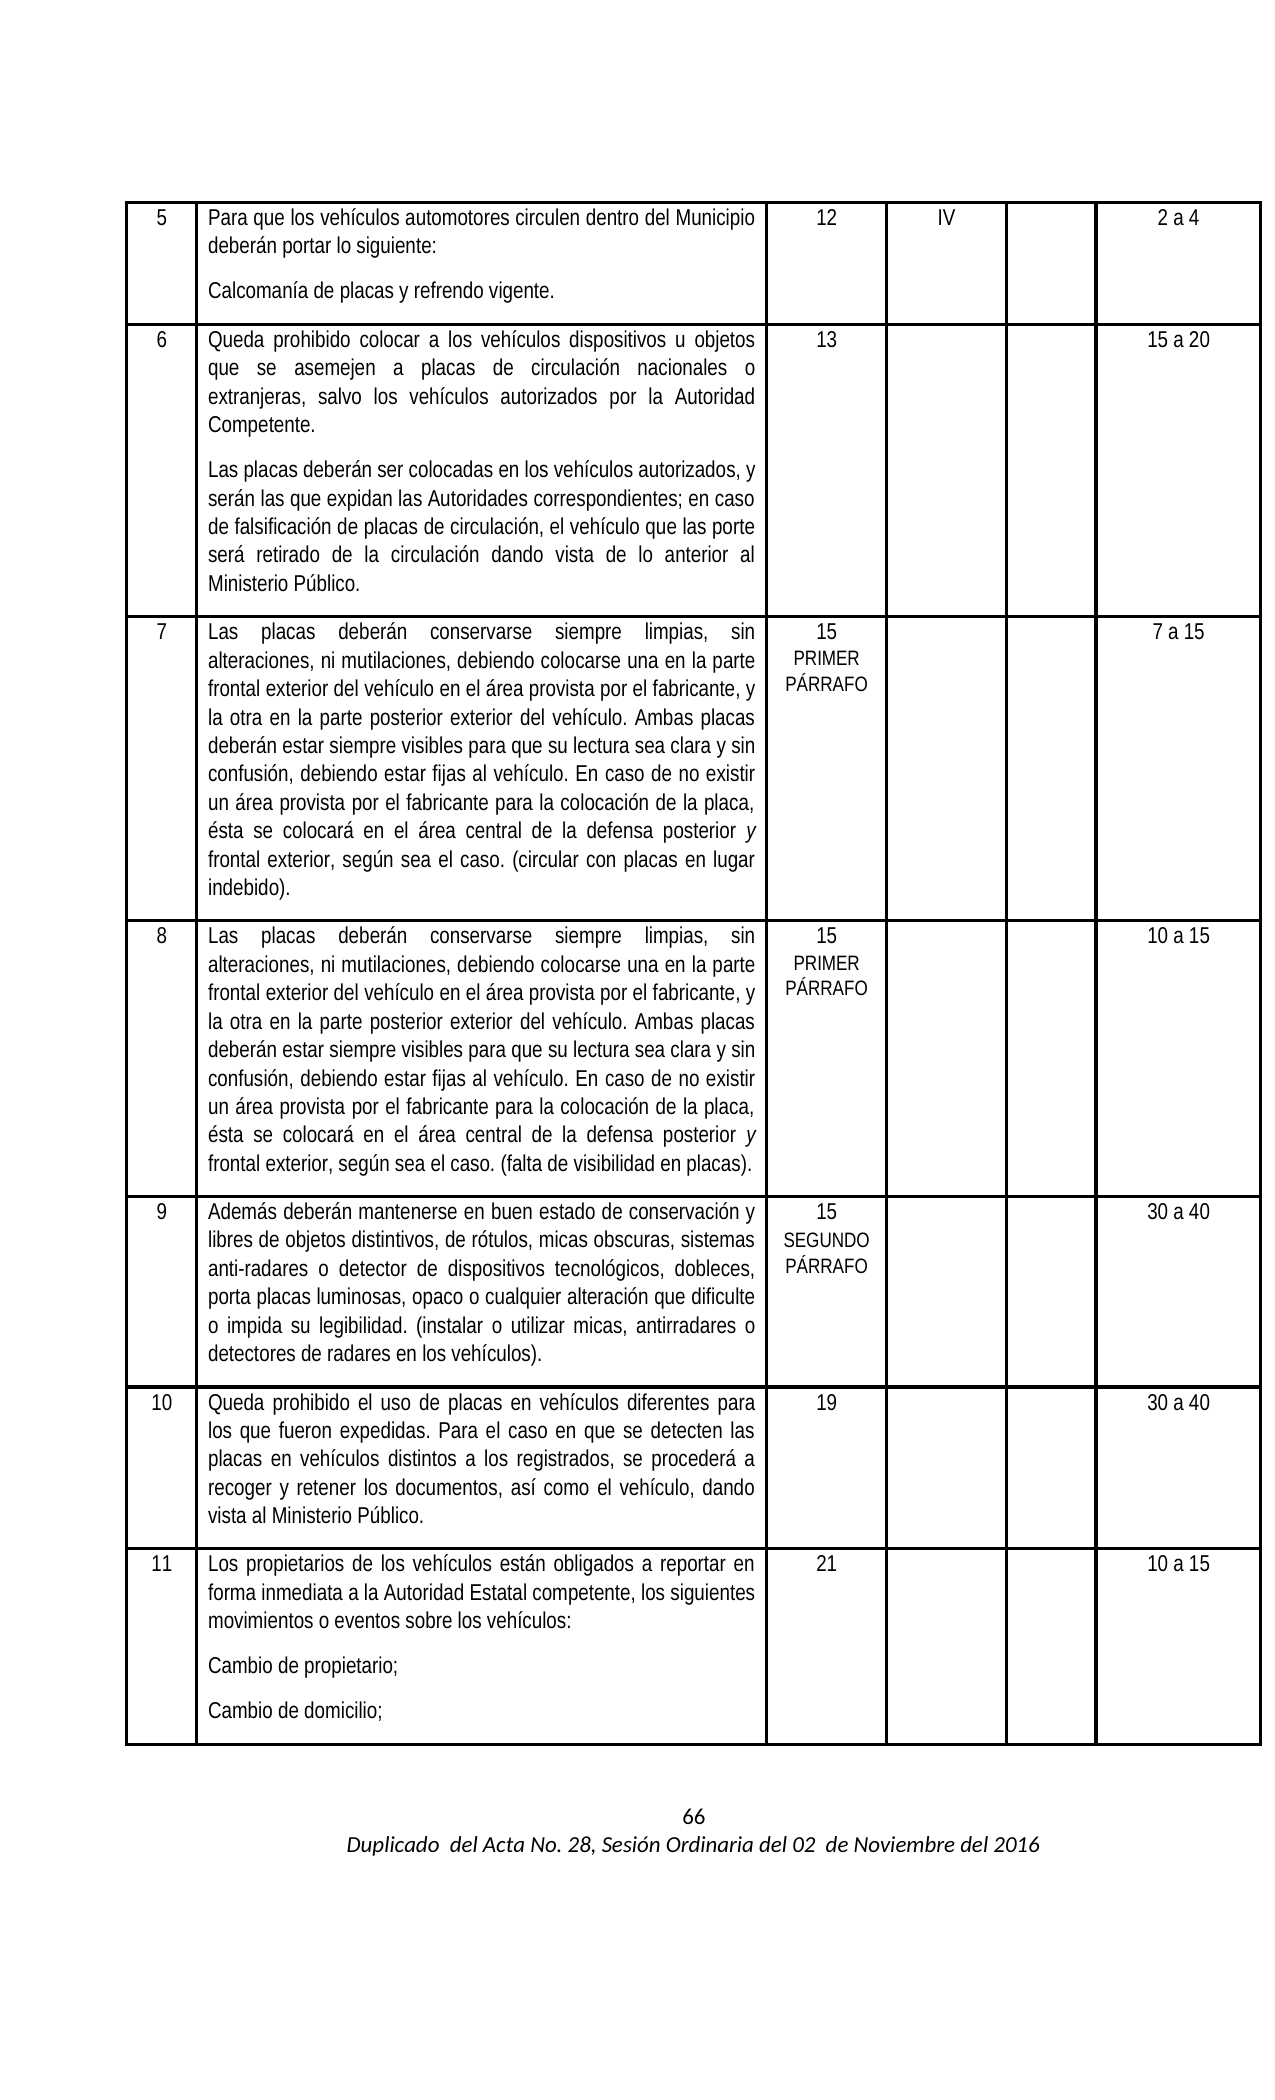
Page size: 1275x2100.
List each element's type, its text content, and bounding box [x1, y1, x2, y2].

table_cell 12 [768, 204, 885, 323]
table_cell 10 [128, 1389, 195, 1547]
table_cell [1008, 1389, 1094, 1547]
table_cell [888, 618, 1005, 919]
table_cell Además deberán mantenerse en buen estado de conservación y libres de objetos distintivos, de rótulos, micas obscuras, sistemas anti-radares o detector de dispositivos tecnológicos, dobleces, porta placas luminosas, opaco o cualquier alteración que dificulte o impida su legibilidad. (instalar o utilizar micas, antirradares o detectores de radares en los vehículos). [198, 1198, 765, 1385]
table_cell [1008, 326, 1094, 615]
table_cell 6 [128, 326, 195, 615]
table_cell Queda prohibido el uso de placas en vehículos diferentes para los que fueron expedidas. Para el caso en que se detecten las placas en vehículos distintos a los registrados, se procederá a recoger y retener los documentos, así como el vehículo, dando vista al Ministerio Público. [198, 1389, 765, 1547]
table_cell 9 [128, 1198, 195, 1385]
table_cell 11 [128, 1550, 195, 1743]
table_cell [1008, 618, 1094, 919]
table_cell 30 a 40 [1098, 1389, 1259, 1547]
table_cell [1008, 1198, 1094, 1385]
table_cell [888, 1550, 1005, 1743]
table_cell 7 a 15 [1098, 618, 1259, 919]
table_cell [1008, 1550, 1094, 1743]
table_cell 10 a 15 [1098, 1550, 1259, 1743]
table_cell 13 [768, 326, 885, 615]
table_cell [888, 1198, 1005, 1385]
table_cell Las placas deberán conservarse siempre limpias, sin alteraciones, ni mutilaciones, debiendo colocarse una en la parte frontal exterior del vehículo en el área provista por el fabricante, y la otra en la parte posterior exterior del vehículo. Ambas placas deberán estar siempre visibles para que su lectura sea clara y sin confusión, debiendo estar fijas al vehículo. En caso de no existir un área provista por el fabricante para la colocación de la placa, ésta se colocará en el área central de la defensa posterior y frontal exterior, según sea el caso. (circular con placas en lugar indebido). [198, 618, 765, 919]
table_cell Queda prohibido colocar a los vehículos dispositivos u objetos que se asemejen a placas de circulación nacionales o extranjeras, salvo los vehículos autorizados por la Autoridad Competente. Las placas deberán ser colocadas en los vehículos autorizados, y serán las que expidan las Autoridades correspondientes; en caso de falsificación de placas de circulación, el vehículo que las porte será retirado de la circulación dando vista de lo anterior al Ministerio Público. [198, 326, 765, 615]
table_cell 15 a 20 [1098, 326, 1259, 615]
table_cell 2 a 4 [1098, 204, 1259, 323]
table_cell 15 SEGUNDO PÁRRAFO [768, 1198, 885, 1385]
table_cell 19 [768, 1389, 885, 1547]
table_cell Para que los vehículos automotores circulen dentro del Municipio deberán portar lo siguiente: Calcomanía de placas y refrendo vigente. [198, 204, 765, 323]
table_cell IV [888, 204, 1005, 323]
table_cell 15 PRIMER PÁRRAFO [768, 922, 885, 1195]
table_cell Las placas deberán conservarse siempre limpias, sin alteraciones, ni mutilaciones, debiendo colocarse una en la parte frontal exterior del vehículo en el área provista por el fabricante, y la otra en la parte posterior exterior del vehículo. Ambas placas deberán estar siempre visibles para que su lectura sea clara y sin confusión, debiendo estar fijas al vehículo. En caso de no existir un área provista por el fabricante para la colocación de la placa, ésta se colocará en el área central de la defensa posterior y frontal exterior, según sea el caso. (falta de visibilidad en placas). [198, 922, 765, 1195]
table_cell 21 [768, 1550, 885, 1743]
table_cell 8 [128, 922, 195, 1195]
table_cell [888, 922, 1005, 1195]
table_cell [198, 1550, 765, 1743]
table_cell 7 [128, 618, 195, 919]
table_cell [1008, 204, 1094, 323]
table_cell [888, 1389, 1005, 1547]
table_cell 30 a 40 [1098, 1198, 1259, 1385]
table_cell [1008, 922, 1094, 1195]
table_cell 10 a 15 [1098, 922, 1259, 1195]
table_cell 15 PRIMER PÁRRAFO [768, 618, 885, 919]
table_cell [888, 326, 1005, 615]
table_cell 5 [128, 204, 195, 323]
